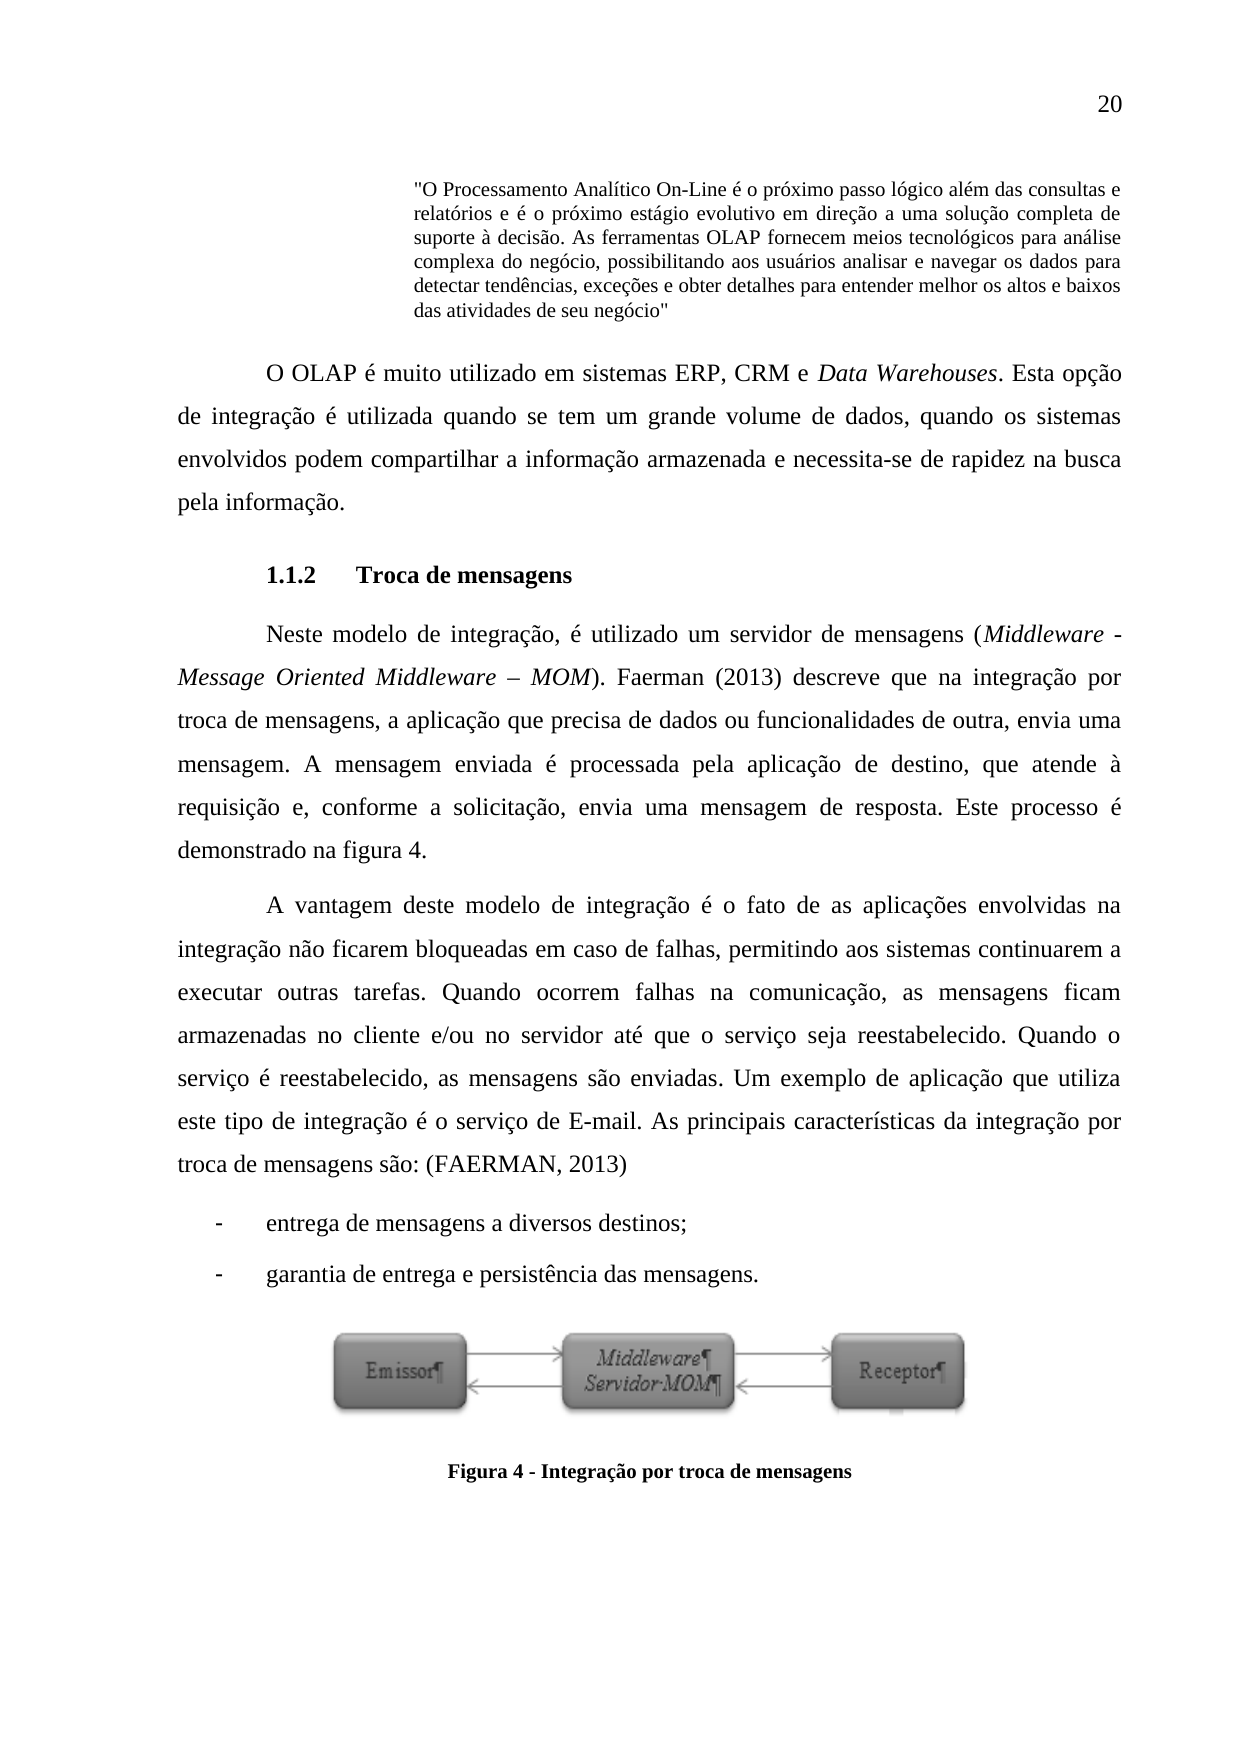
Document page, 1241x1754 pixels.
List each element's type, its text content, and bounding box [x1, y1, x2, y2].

text O OLAP é muito utilizado em sistemas ERP, CRM e Data Warehouses. Esta opção de integração é utilizada quando se tem um grande volume de dados, quando os sistemas envolvidos podem compartilhar a informação armazenada e necessita-se de rapidez na busca pela informação. [177, 358, 1122, 516]
list garantia de entrega e persistência das mensagens. [215, 1256, 1122, 1290]
text A vantagem deste modelo de integração é o fato de as aplicações envolvidas na integração não ficarem bloqueadas em caso de falhas, permitindo aos sistemas continuarem a executar outras tarefas. Quando ocorrem falhas na comunicação, as mensagens ficam armazenadas no cliente e/ou no servidor até que o serviço seja reestabelecido. Quando o serviço é reestabelecido, as mensagens são enviadas. Um exemplo de aplicação que utiliza este tipo de integração é o serviço de E-mail. As principais características da integração por troca de mensagens são: (FAERMAN, 2013) [177, 891, 1122, 1178]
text Neste modelo de integração, é utilizado um servidor de mensagens (Middleware - Message Oriented Middleware – MOM). Faerman (2013) descreve que na integração por troca de mensagens, a aplicação que precisa de dados ou funcionalidades de outra, envia uma mensagem. A mensagem enviada é processada pela aplicação de destino, que atende à requisição e, conforme a solicitação, envia uma mensagem de resposta. Este processo é demonstrado na figura 4. [177, 619, 1122, 864]
list entrega de mensagens a diversos destinos; [215, 1205, 1122, 1239]
text Figura 4 - Integração por troca de mensagens [177, 1459, 1122, 1483]
text "O Processamento Analítico On-Line é o próximo passo lógico além das consultas e relatórios e é o próximo estágio evolutivo em direção a uma solução completa de suporte à decisão. As ferramentas OLAP fornecem meios tecnológicos para análise complexa do negócio, possibilitando aos usuários analisar e navegar os dados para detectar tendências, exceções e obter detalhes para entender melhor os altos e baixos das atividades de seu negócio" [413, 177, 1122, 322]
picture [320, 1319, 985, 1431]
subtitle Troca de mensagens [266, 561, 1122, 589]
